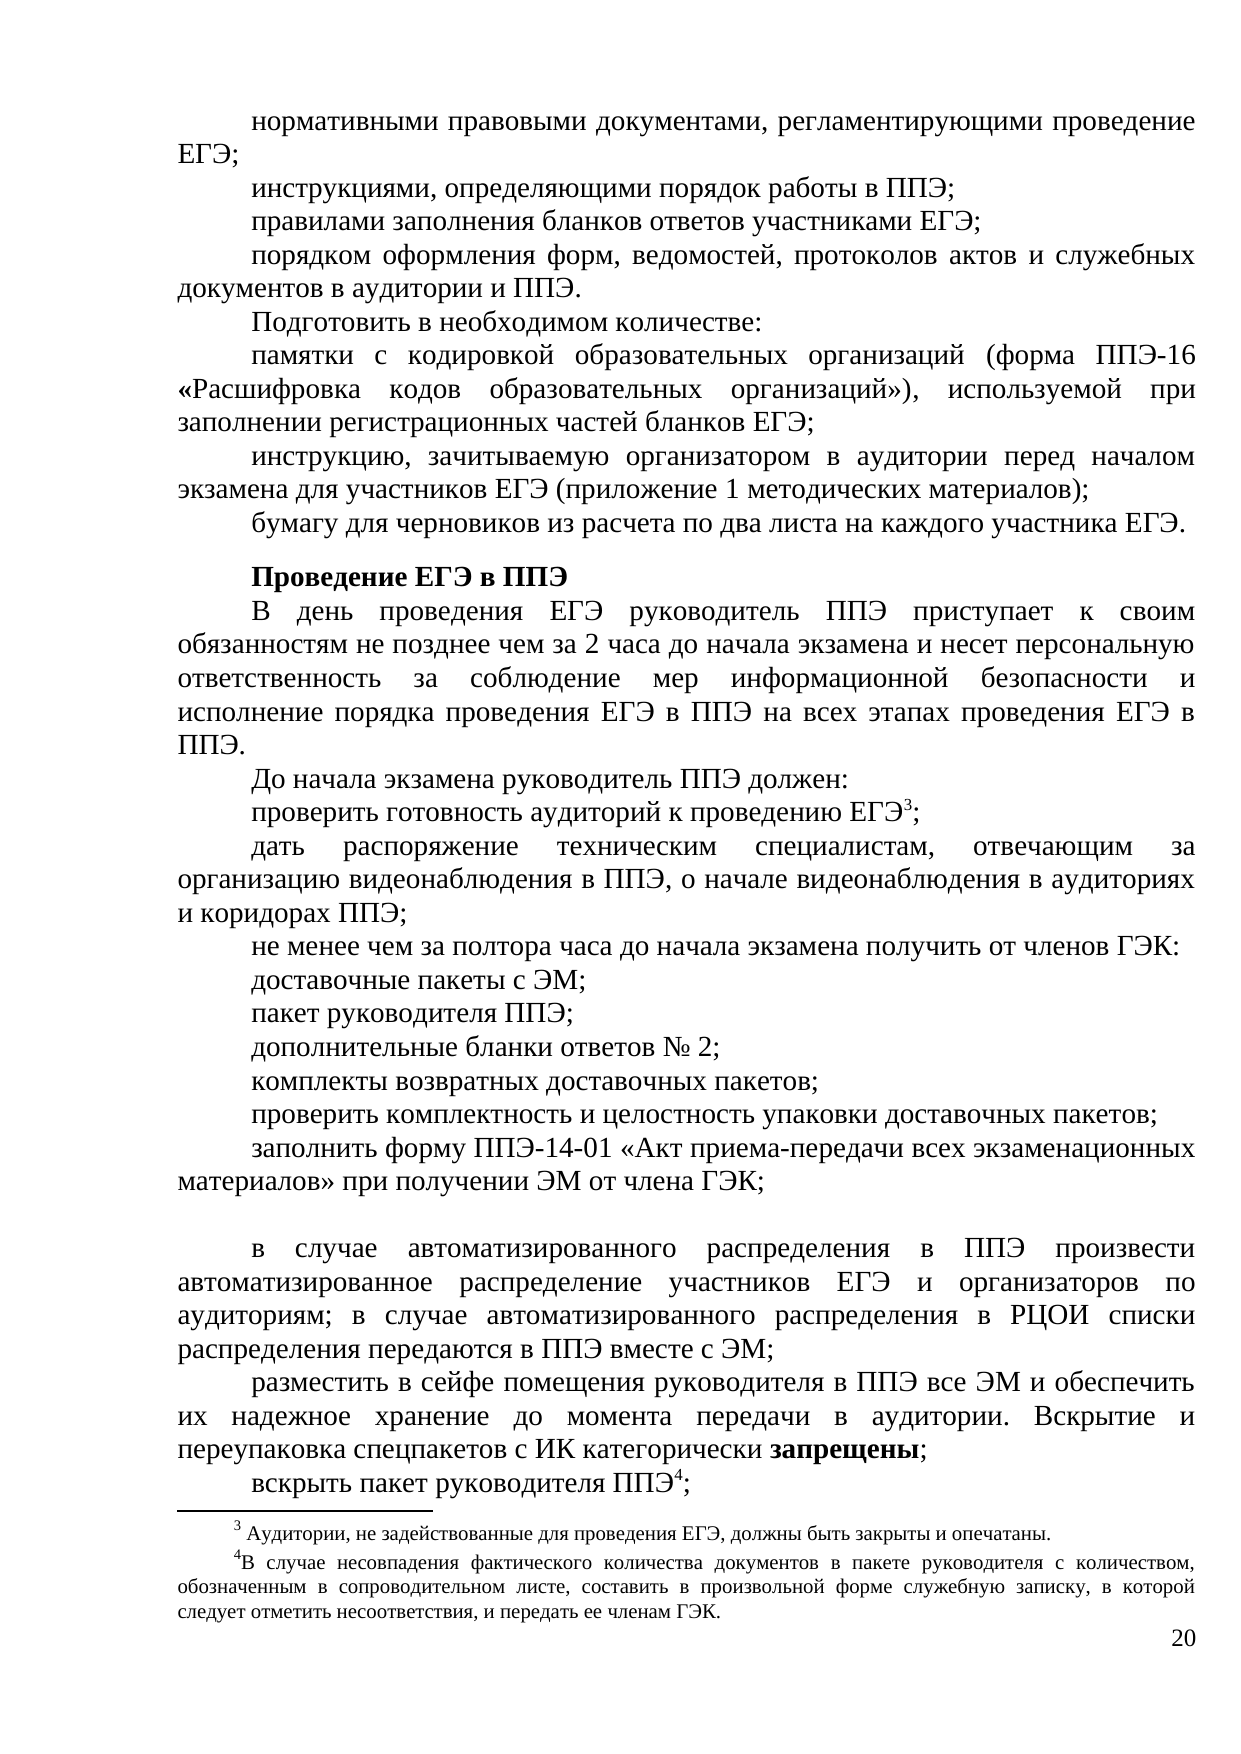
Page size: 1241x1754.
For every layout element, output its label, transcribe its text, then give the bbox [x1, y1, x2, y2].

text В день проведения ЕГЭ руководитель ППЭ приступает к своим обязанностям не позднее чем за 2 часа до начала экзамена и несет персональную ответственность за соблюдение мер информационной безопасности и исполнение порядка проведения ЕГЭ в ППЭ на всех этапах проведения ЕГЭ в ППЭ. [177, 593, 1196, 761]
text разместить в сейфе помещения руководителя в ППЭ все ЭМ и обеспечить их надежное хранение до момента передачи в аудитории. Вскрытие и переупаковка спецпакетов с ИК категорически запрещены; [177, 1364, 1196, 1465]
text пакет руководителя ППЭ; [177, 996, 1196, 1029]
text инструкциями, определяющими порядок работы в ППЭ; [177, 170, 1196, 203]
text в случае автоматизированного распределения в ППЭ произвести автоматизированное распределение участников ЕГЭ и организаторов по аудиториям; в случае автоматизированного распределения в РЦОИ списки распределения передаются в ППЭ вместе с ЭМ; [177, 1230, 1196, 1364]
text проверить готовность аудиторий к проведению ЕГЭ; [177, 794, 1196, 828]
text памятки с кодировкой образовательных организаций (форма ППЭ-16 «Расшифровка кодов образовательных организаций»), используемой при заполнении регистрационных частей бланков ЕГЭ; [177, 337, 1196, 438]
text заполнить форму ППЭ-14-01 «Акт приема-передачи всех экзаменационных материалов» при получении ЭМ от члена ГЭК; [177, 1130, 1196, 1197]
text не менее чем за полтора часа до начала экзамена получить от членов ГЭК: [177, 928, 1196, 962]
text Подготовить в необходимом количестве: [177, 304, 1196, 337]
text правилами заполнения бланков ответов участниками ЕГЭ; [177, 203, 1196, 237]
text комплекты возвратных доставочных пакетов; [177, 1063, 1196, 1096]
list Проведение ЕГЭ в ППЭ [177, 559, 1196, 593]
text дать распоряжение техническим специалистам, отвечающим за организацию видеонаблюдения в ППЭ, о начале видеонаблюдения в аудиториях и коридорах ППЭ; [177, 828, 1196, 928]
text дополнительные бланки ответов № 2; [177, 1029, 1196, 1063]
text вскрыть пакет руководителя ППЭ; [177, 1465, 1196, 1499]
text До начала экзамена руководитель ППЭ должен: [177, 761, 1196, 794]
text бумагу для черновиков из расчета по два листа на каждого участника ЕГЭ. [177, 505, 1196, 539]
text инструкцию, зачитываемую организатором в аудитории перед началом экзамена для участников ЕГЭ (приложение 1 методических материалов); [177, 438, 1196, 505]
text проверить комплектность и целостность упаковки доставочных пакетов; [177, 1096, 1196, 1130]
text нормативными правовыми документами, регламентирующими проведение ЕГЭ; [177, 103, 1196, 170]
text доставочные пакеты с ЭМ; [177, 962, 1196, 996]
text порядком оформления форм, ведомостей, протоколов актов и служебных документов в аудитории и ППЭ. [177, 237, 1196, 304]
